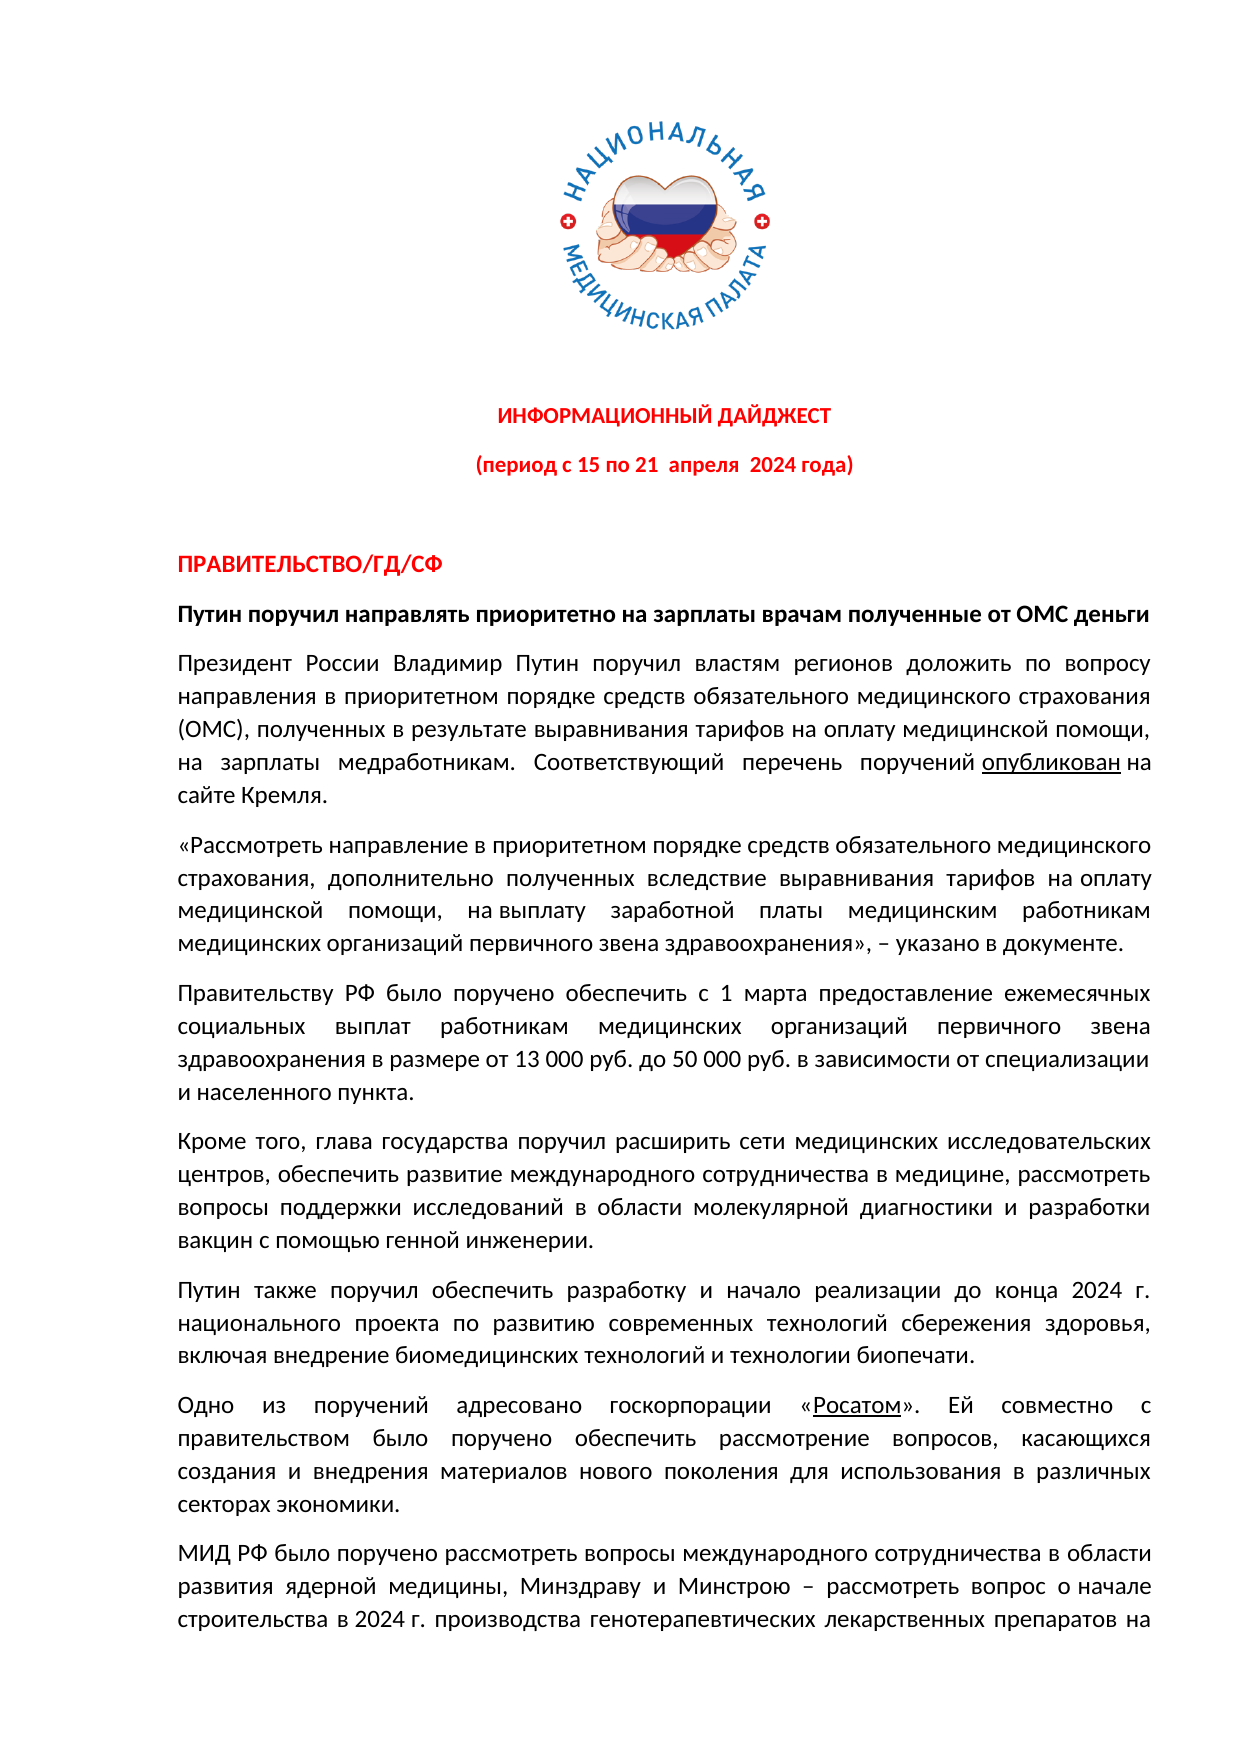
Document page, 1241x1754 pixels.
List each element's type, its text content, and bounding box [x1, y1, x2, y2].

text Кроме того, глава государства поручил расширить сети медицинских исследовательских центров, обеспечить развитие международного сотрудничества в медицине, рассмотреть вопросы поддержки исследований в области молекулярной диагностики и разработки вакцин с помощью генной инженерии. [177, 1126, 1152, 1255]
text Правительству РФ было поручено обеспечить с 1 марта предоставление ежемесячных социальных выплат работникам медицинских организаций первичного звена здравоохранения в размере от 13 000 руб. до 50 000 руб. в зависимости от специализации и населенного пункта. [177, 977, 1152, 1106]
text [177, 1538, 1152, 1634]
text Одно из поручений адресовано госкорпорации «Росатом». Ей совместно с правительством было поручено обеспечить рассмотрение вопросов, касающихся создания и внедрения материалов нового поколения для использования в различных секторах экономики. [177, 1389, 1152, 1518]
text ПРАВИТЕЛЬСТВО/ГД/СФ [177, 548, 1152, 579]
text ИНФОРМАЦИОННЫЙ ДАЙДЖЕСТ [177, 401, 1152, 429]
text (период с 15 по 21 апреля 2024 года) [177, 450, 1152, 478]
text Путин также поручил обеспечить разработку и начало реализации до конца 2024 г. национального проекта по развитию современных технологий сбережения здоровья, включая внедрение биомедицинских технологий и технологии биопечати. [177, 1274, 1152, 1370]
text Путин поручил направлять приоритетно на зарплаты врачам полученные от ОМС деньги [177, 598, 1152, 628]
picture [557, 118, 772, 332]
text Президент России Владимир Путин поручил властям регионов доложить по вопросу направления в приоритетном порядке средств обязательного медицинского страхования (ОМС), полученных в результате выравнивания тарифов на оплату медицинской помощи, на зарплаты медработникам. Соответствующий перечень поручений опубликован на сайте Кремля. [177, 648, 1152, 810]
text «Рассмотреть направление в приоритетном порядке средств обязательного медицинского страхования, дополнительно полученных вследствие выравнивания тарифов на оплату медицинской помощи, на выплату заработной платы медицинским работникам медицинских организаций первичного звена здравоохранения», – указано в документе. [177, 829, 1152, 958]
